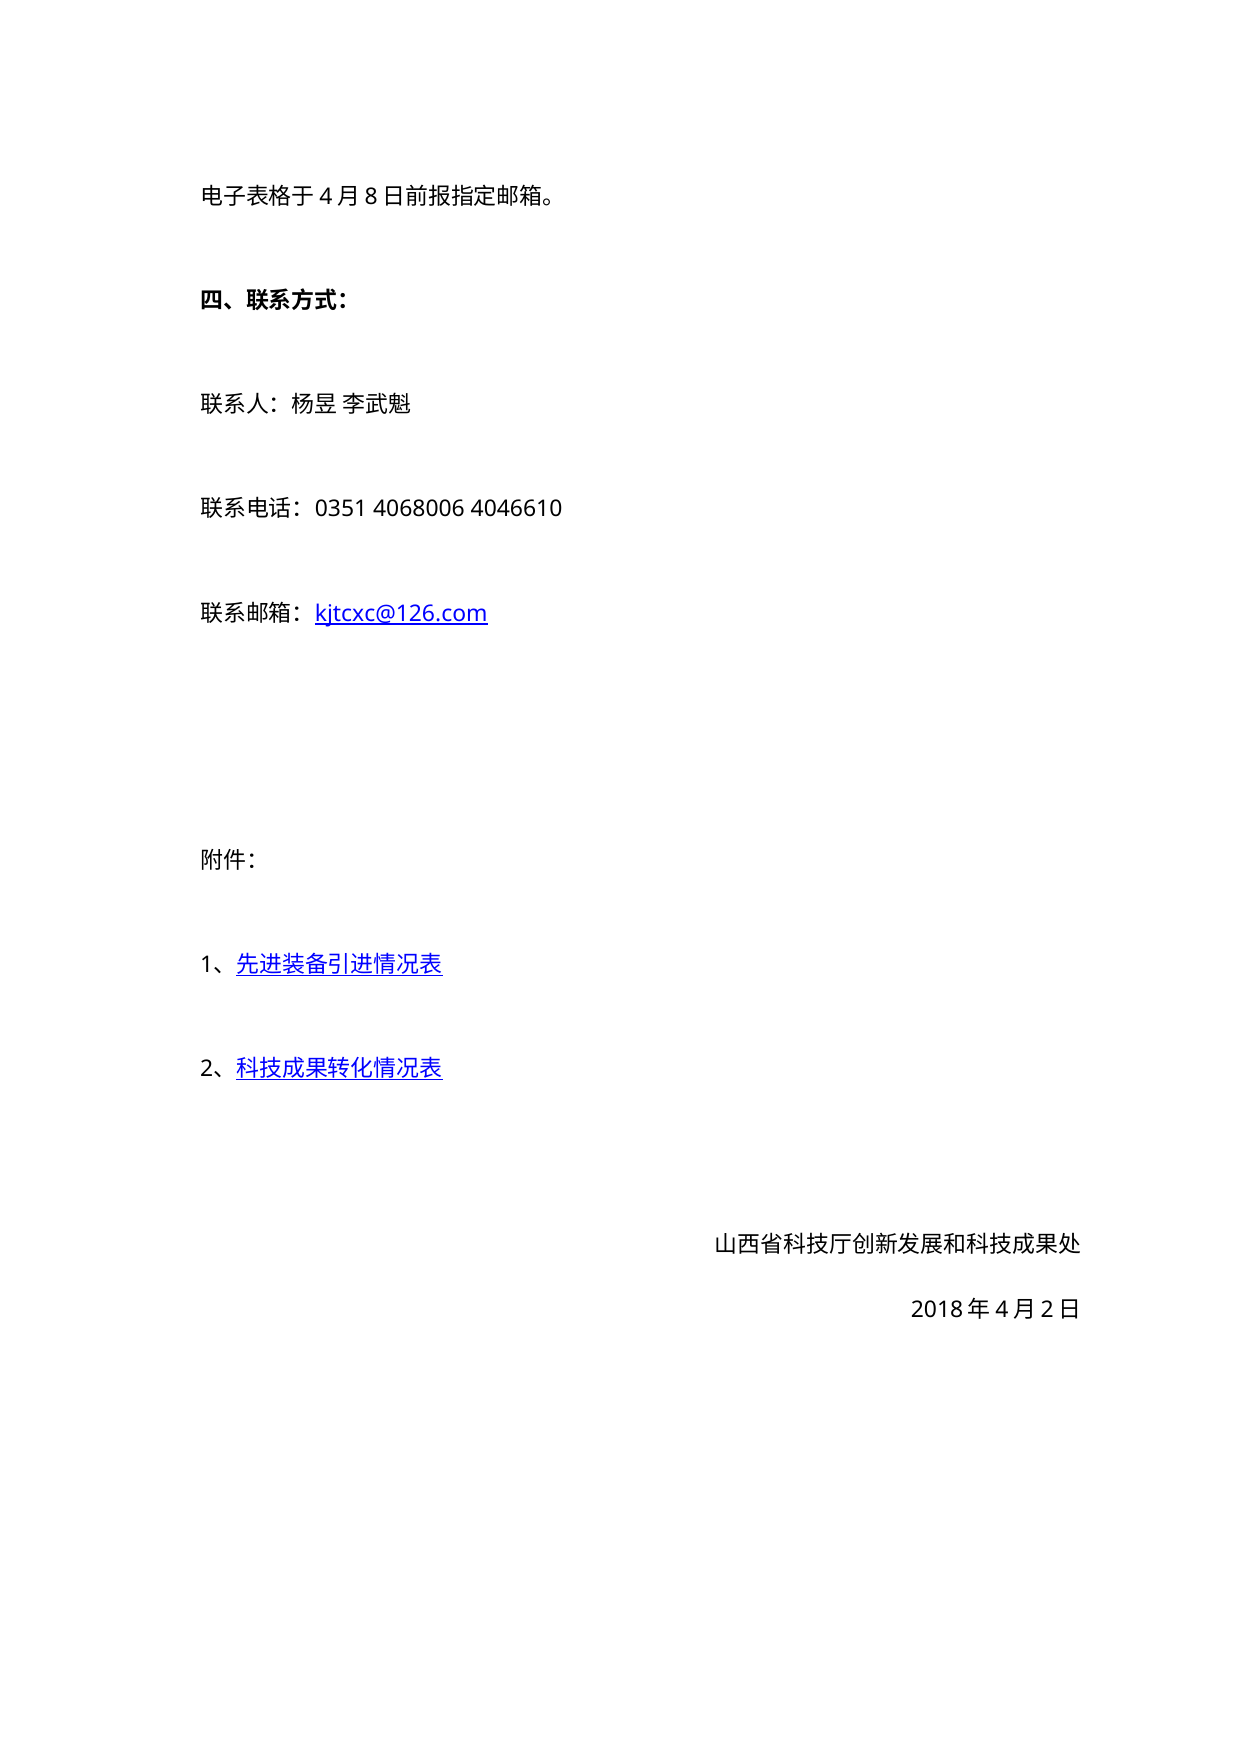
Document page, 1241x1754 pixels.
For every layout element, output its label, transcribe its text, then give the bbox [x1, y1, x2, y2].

text 1、先进装备引进情况表 [156, 930, 1081, 995]
text 附件： [156, 826, 1081, 891]
text 山西省科技厅创新发展和科技成果处 2018年4月2日 [156, 1210, 1081, 1340]
text 电子表格于4月8日前报指定邮箱。 [156, 162, 1081, 227]
text 2、科技成果转化情况表 [156, 1034, 1081, 1099]
text 四、联系方式： [156, 266, 1081, 331]
text 联系电话：0351 4068006 4046610 [156, 474, 1081, 539]
text 联系邮箱：kjtcxc@126.com [156, 579, 1081, 644]
text 联系人：杨昱 李武魁 [156, 370, 1081, 435]
